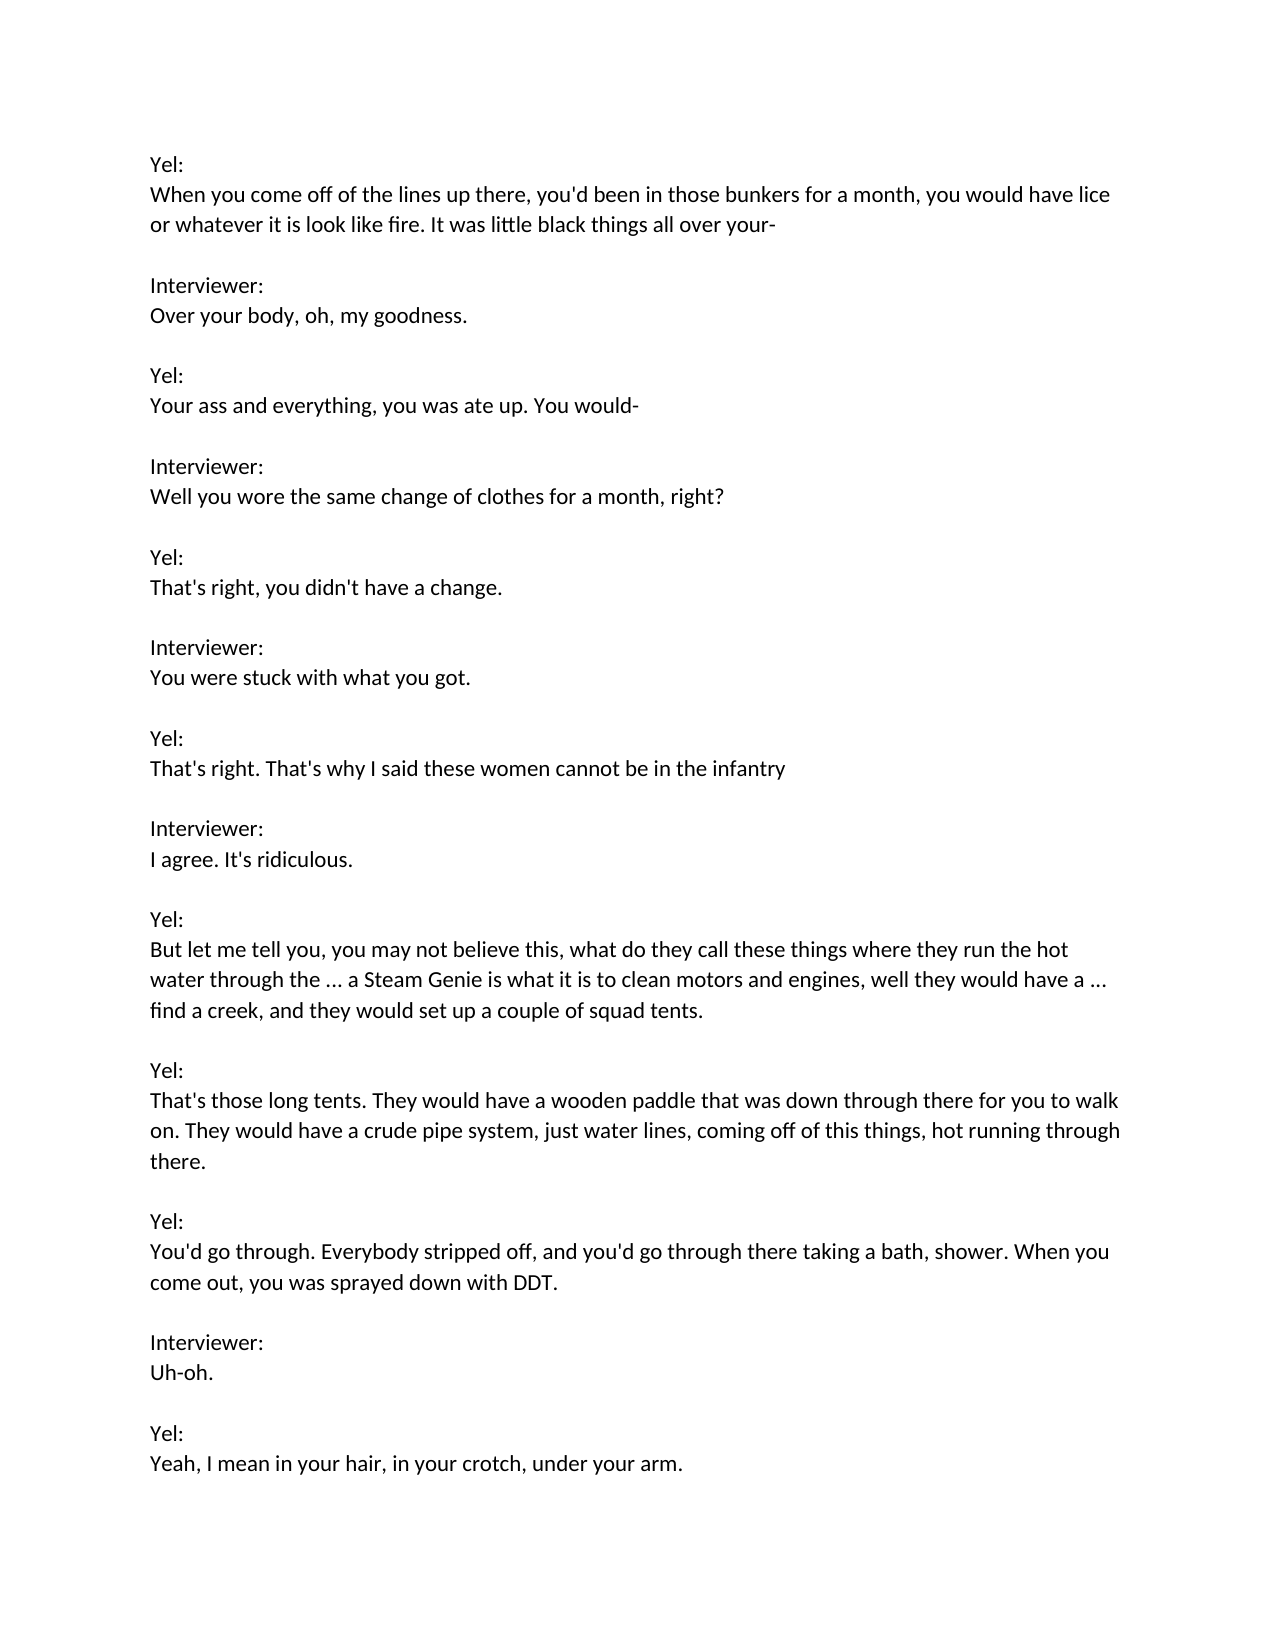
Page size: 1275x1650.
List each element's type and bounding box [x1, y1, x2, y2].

text [150, 150, 1125, 1477]
